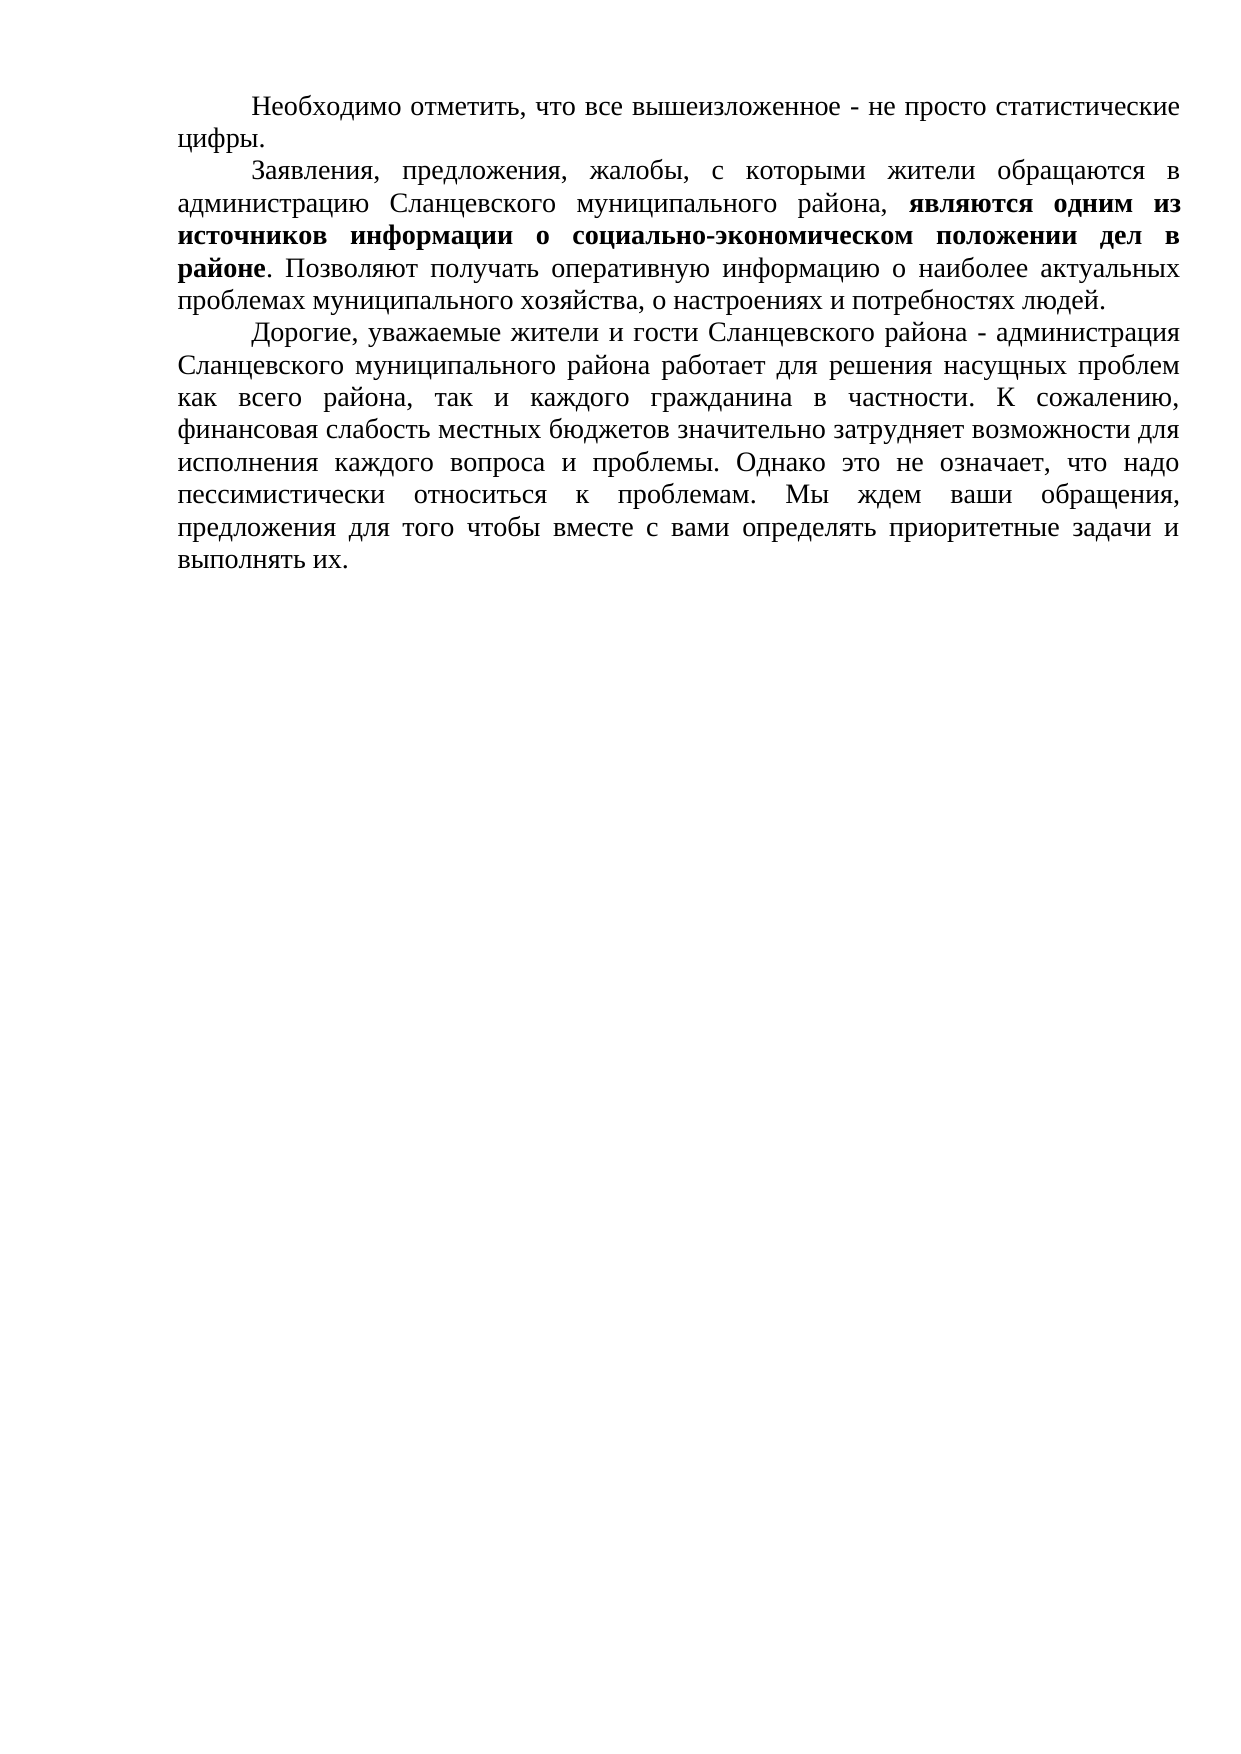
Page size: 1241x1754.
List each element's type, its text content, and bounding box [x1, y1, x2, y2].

text Необходимо отметить, что все вышеизложенное - не просто статистические цифры. [177, 89, 1181, 153]
text Заявления, предложения, жалобы, с которыми жители обращаются в администрацию Сланцевского муниципального района, являются одним из источников информации о социально-экономическом положении дел в районе. Позволяют получать оперативную информацию о наиболее актуальных проблемах муниципального хозяйства, о настроениях и потребностях людей. [177, 153, 1181, 315]
text Дорогие, уважаемые жители и гости Сланцевского района - администрация Сланцевского муниципального района работает для решения насущных проблем как всего района, так и каждого гражданина в частности. К сожалению, финансовая слабость местных бюджетов значительно затрудняет возможности для исполнения каждого вопроса и проблемы. Однако это не означает, что надо пессимистически относиться к проблемам. Мы ждем ваши обращения, предложения для того чтобы вместе с вами определять приоритетные задачи и выполнять их. [177, 315, 1181, 574]
